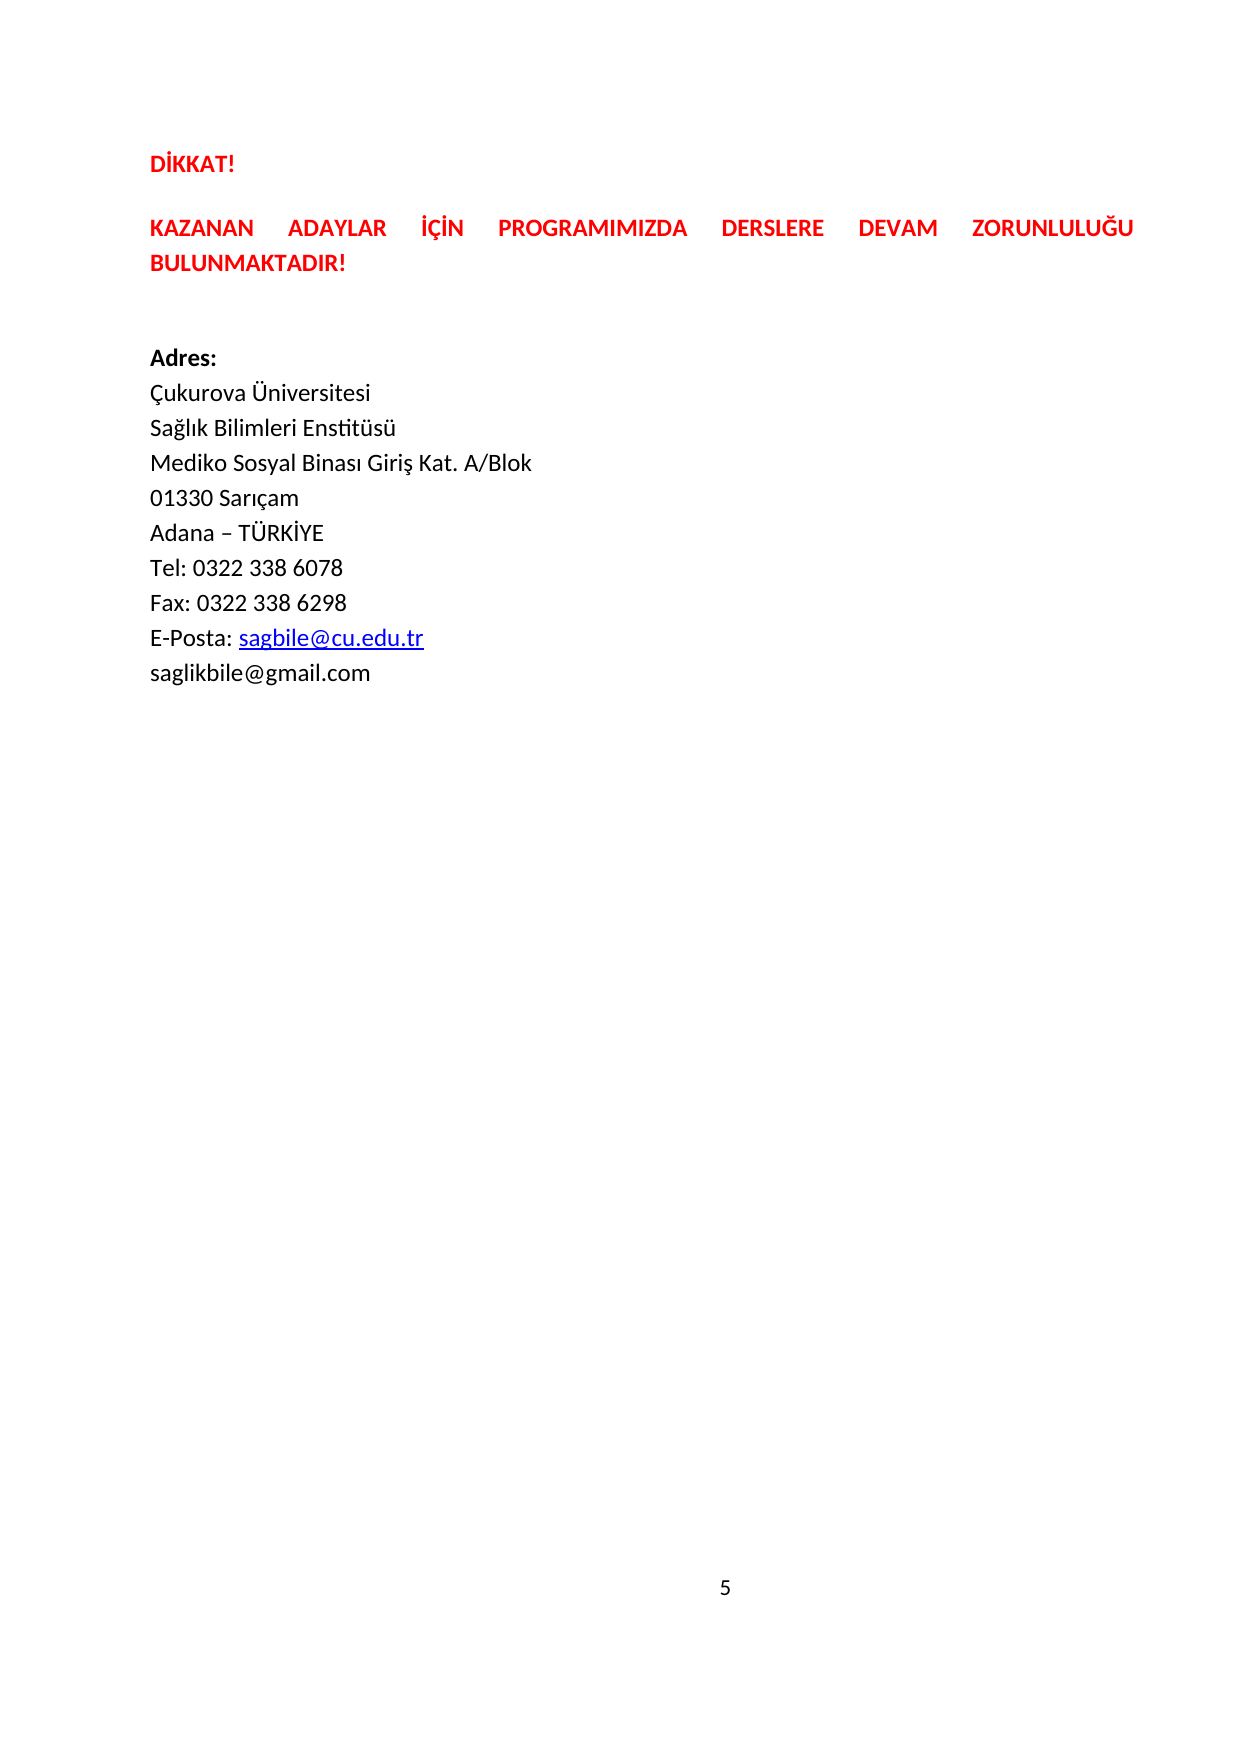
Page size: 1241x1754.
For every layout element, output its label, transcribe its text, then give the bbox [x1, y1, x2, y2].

text Fax: 0322 338 6298 [150, 587, 1135, 617]
text 01330 Sarıçam [150, 482, 1135, 512]
text Sağlık Bilimleri Enstitüsü [150, 412, 1135, 442]
text KAZANAN ADAYLAR İÇİN PROGRAMIMIZDA DERSLERE DEVAM ZORUNLULUĞU BULUNMAKTADIR! [150, 212, 1135, 277]
text Adana – TÜRKİYE [150, 517, 1135, 547]
text Çukurova Üniversitesi [150, 377, 1135, 407]
text Mediko Sosyal Binası Giriş Kat. A/Blok [150, 447, 1135, 477]
text DİKKAT! [150, 148, 1135, 178]
text Tel: 0322 338 6078 [150, 552, 1135, 582]
text E-Posta: sagbile@cu.edu.tr [150, 622, 1135, 652]
text saglikbile@gmail.com [150, 657, 1135, 687]
text Adres: [150, 342, 1135, 372]
